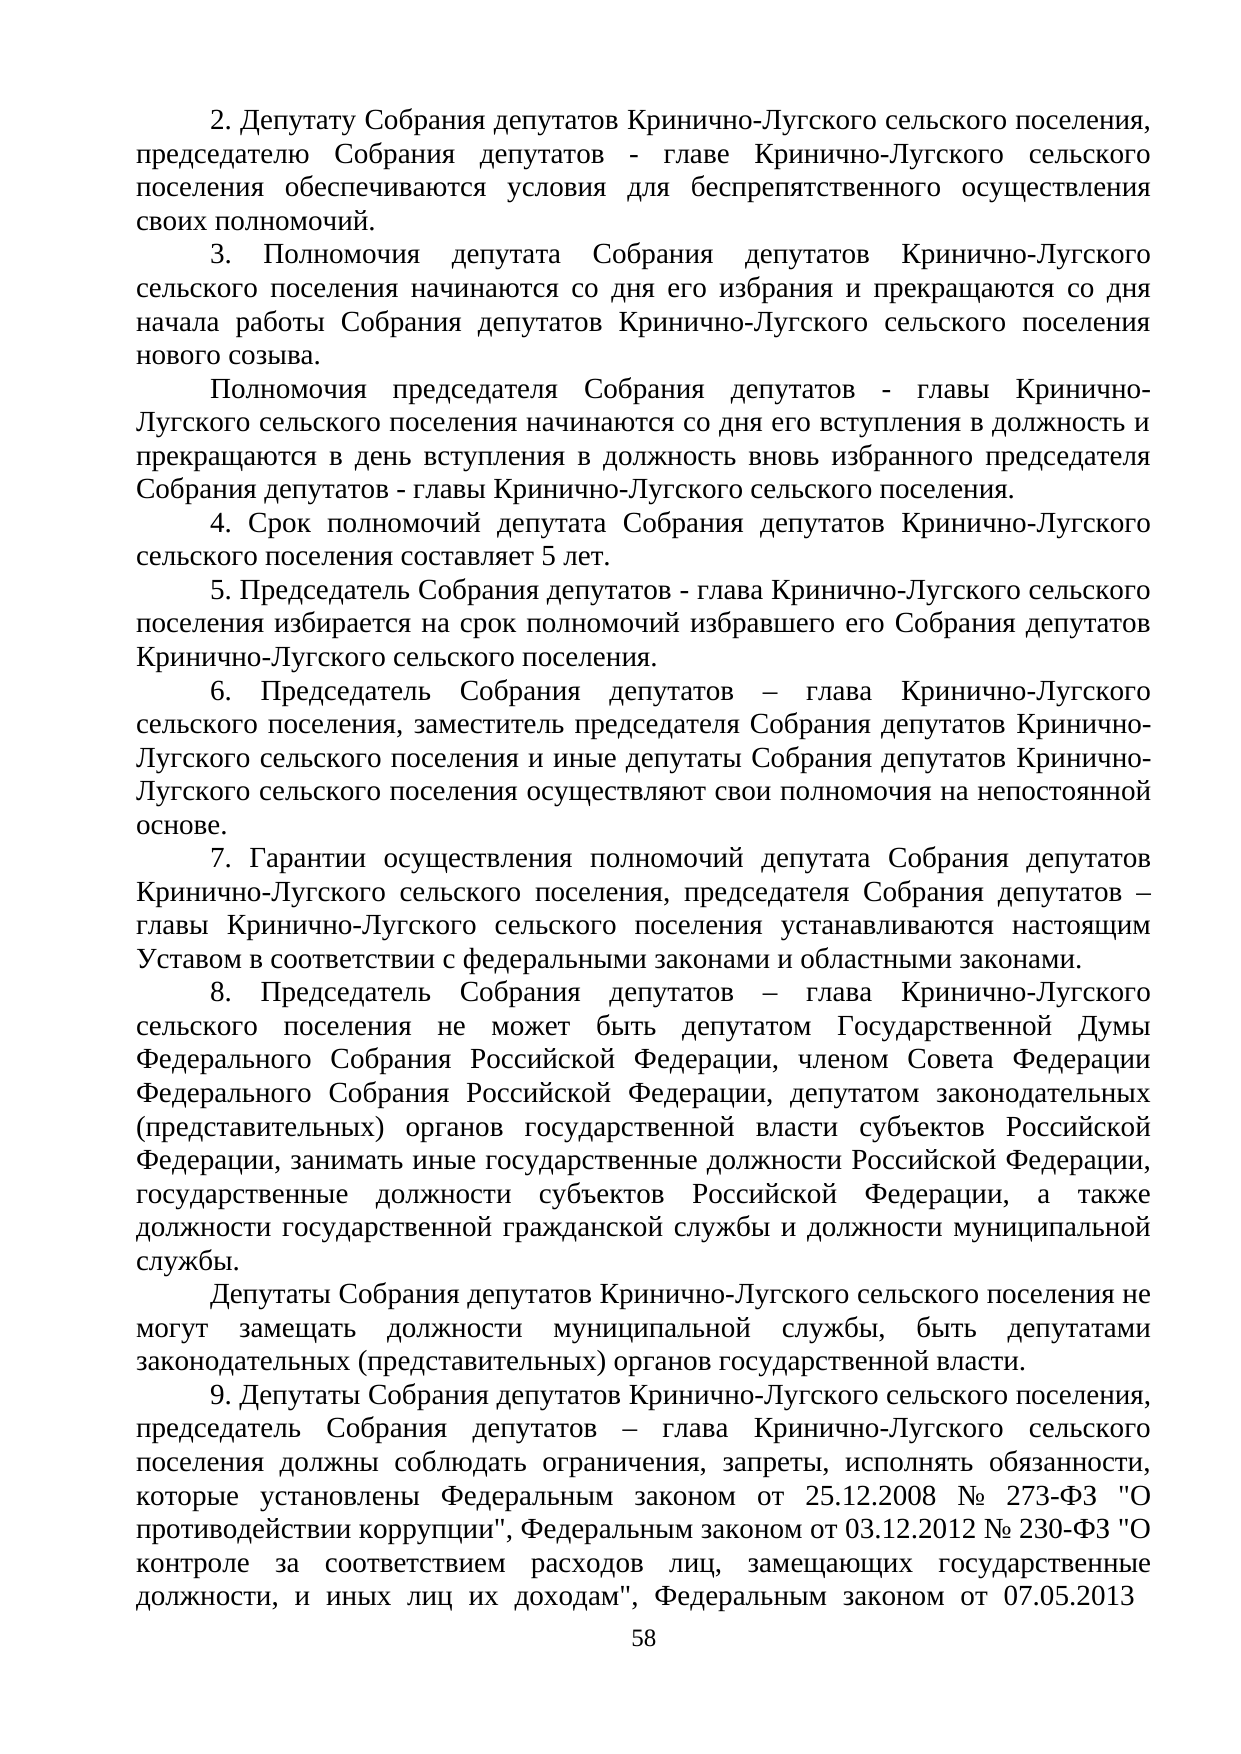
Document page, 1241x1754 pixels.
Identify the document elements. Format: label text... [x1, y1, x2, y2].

text 6. Председатель Собрания депутатов – глава Кринично-Лугского сельского поселения, заместитель председателя Собрания депутатов Кринично-Лугского сельского поселения и иные депутаты Собрания депутатов Кринично-Лугского сельского поселения осуществляют свои полномочия на непостоянной основе. [136, 673, 1152, 840]
text 2. Депутату Собрания депутатов Кринично-Лугского сельского поселения, председателю Собрания депутатов - главе Кринично-Лугского сельского поселения обеспечиваются условия для беспрепятственного осуществления своих полномочий. [136, 102, 1152, 237]
text 5. Председатель Собрания депутатов - глава Кринично-Лугского сельского поселения избирается на срок полномочий избравшего его Собрания депутатов Кринично-Лугского сельского поселения. [136, 572, 1152, 673]
text Депутаты Собрания депутатов Кринично-Лугского сельского поселения не могут замещать должности муниципальной службы, быть депутатами законодательных (представительных) органов государственной власти. [136, 1276, 1152, 1377]
text 3. Полномочия депутата Собрания депутатов Кринично-Лугского сельского поселения начинаются со дня его избрания и прекращаются со дня начала работы Собрания депутатов Кринично-Лугского сельского поселения нового созыва. [136, 237, 1152, 371]
text 7. Гарантии осуществления полномочий депутата Собрания депутатов Кринично-Лугского сельского поселения, председателя Собрания депутатов – главы Кринично-Лугского сельского поселения устанавливаются настоящим Уставом в соответствии с федеральными законами и областными законами. [136, 840, 1152, 974]
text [136, 1377, 1152, 1612]
text 8. Председатель Собрания депутатов – глава Кринично-Лугского сельского поселения не может быть депутатом Государственной Думы Федерального Собрания Российской Федерации, членом Совета Федерации Федерального Собрания Российской Федерации, депутатом законодательных (представительных) органов государственной власти субъектов Российской Федерации, занимать иные государственные должности Российской Федерации, государственные должности субъектов Российской Федерации, а также должности государственной гражданской службы и должности муниципальной службы. [136, 974, 1152, 1276]
text 4. Срок полномочий депутата Собрания депутатов Кринично-Лугского сельского поселения составляет 5 лет. [136, 505, 1152, 572]
text Полномочия председателя Собрания депутатов - главы Кринично-Лугского сельского поселения начинаются со дня его вступления в должность и прекращаются в день вступления в должность вновь избранного председателя Собрания депутатов - главы Кринично-Лугского сельского поселения. [136, 371, 1152, 505]
